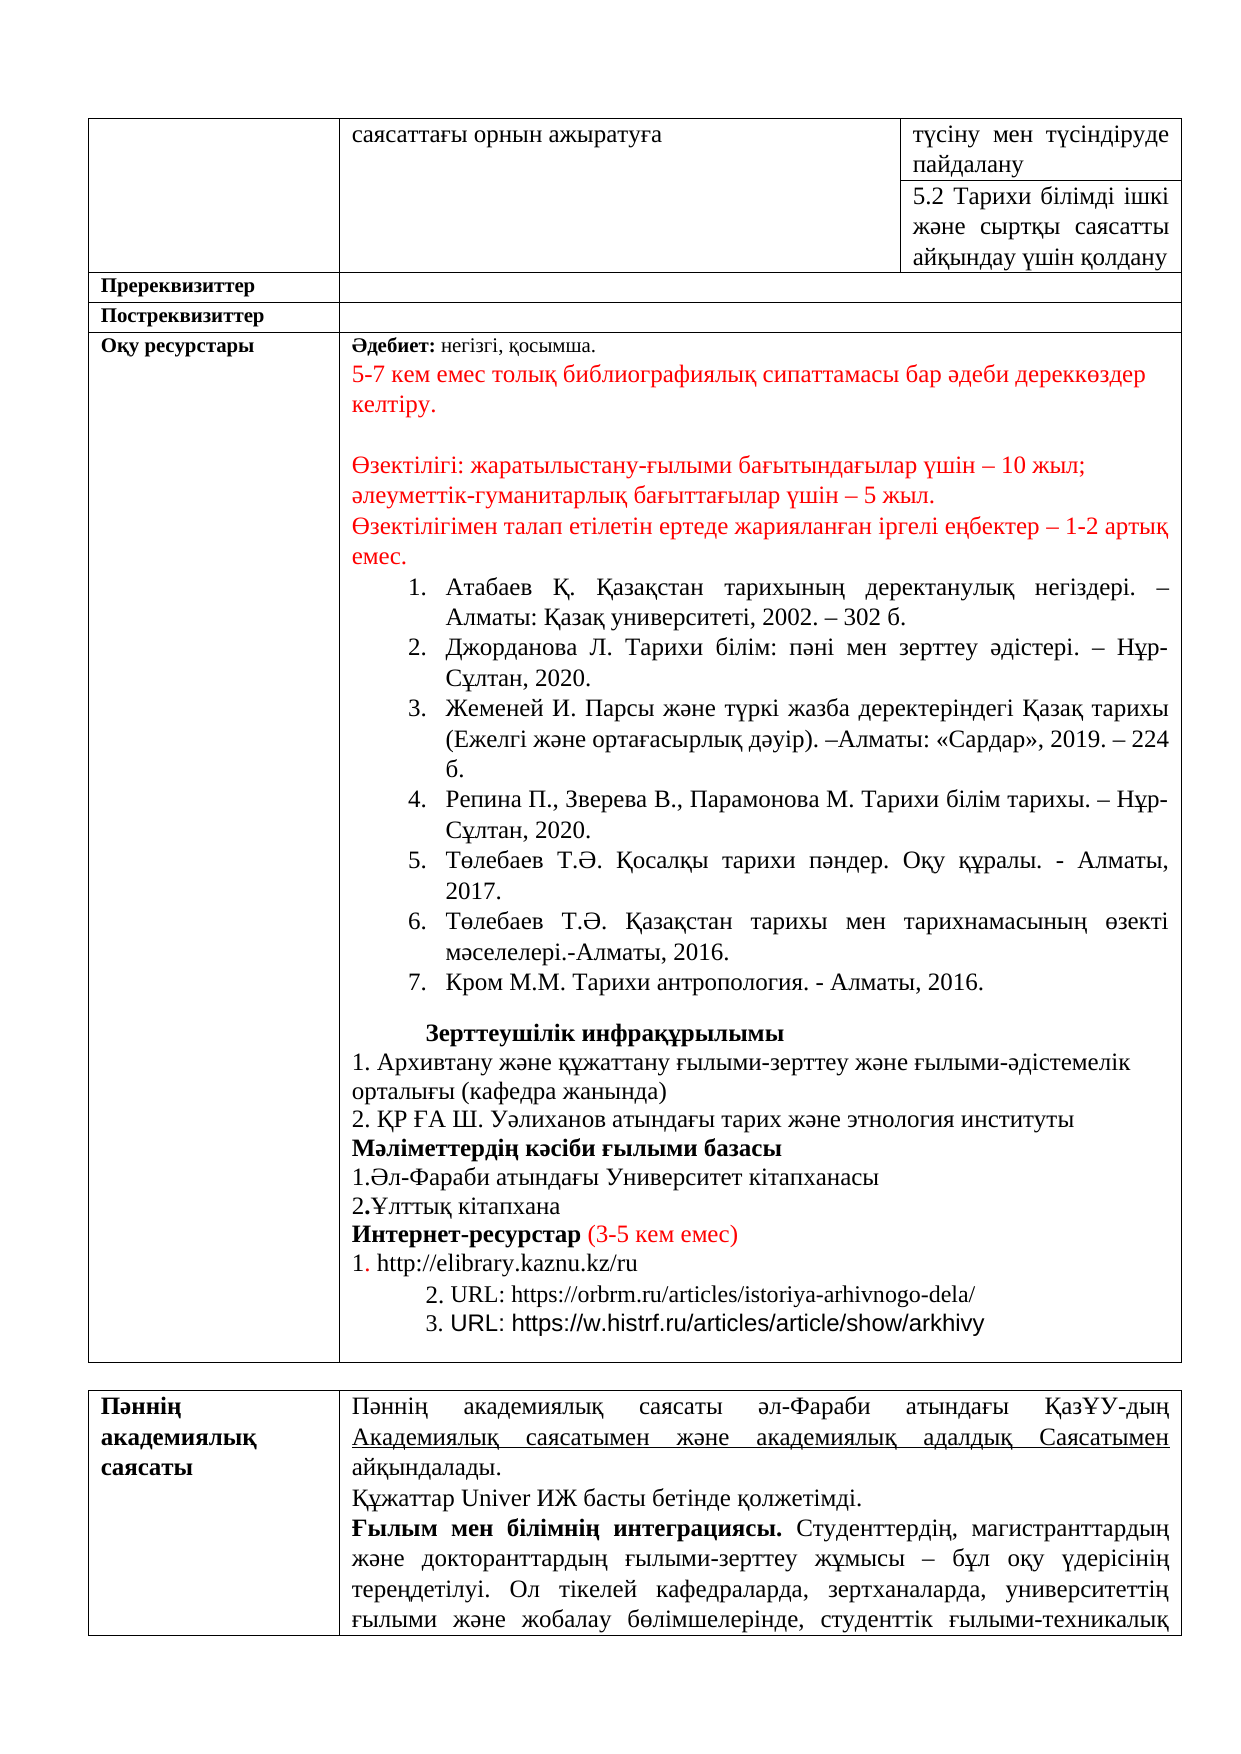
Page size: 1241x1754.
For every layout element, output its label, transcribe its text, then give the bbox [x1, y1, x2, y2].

table_cell Пререквизиттер [89, 273, 339, 302]
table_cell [340, 119, 900, 272]
table_cell 5.2 Тарихи білімді ішкі және сыртқы саясатты айқындау үшін қолдану [901, 181, 1181, 272]
table_cell Постреквизиттер [89, 303, 339, 332]
table_cell [340, 303, 1181, 332]
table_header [340, 1391, 1181, 1635]
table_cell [901, 119, 1181, 180]
table_cell Оқу ресурстары [89, 333, 339, 1362]
table_cell [340, 273, 1181, 302]
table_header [89, 1391, 339, 1635]
table_cell Әдебиет: негізгі, қосымша. 5-7 кем емес толық библиографиялық сипаттамасы бар әдеби дереккөздер келтіру. Өзектілігі: жаратылыстану-ғылыми бағытындағылар үшін – 10 жыл; әлеуметтік-гуманитарлық бағыттағылар үшін – 5 жыл. Өзектілігімен талап етілетін ертеде жарияланған іргелі еңбектер – 1-2 артық емес. Атабаев Қ. Қазақстан тарихының деректанулық негіздері. – Алматы: Қазақ университеті, 2002. – 302 б. Джорданова Л. Тарихи білім: пәні мен зерттеу әдістері. – Нұр- Сұлтан, 2020. Жеменей И. Парсы және түркі жазба деректеріндегі Қазақ тарихы (Ежелгі және ортағасырлық дәуір). –Алматы: «Сардар», 2019. – 224 б. Репина П., Зверева В., Парамонова М. Тарихи білім тарихы. – Нұр- Сұлтан, 2020. Төлебаев Т.Ә. Қосалқы тарихи пәндер. Оқу құралы. - Алматы, 2017. Төлебаев Т.Ә. Қазақстан тарихы мен тарихнамасының өзекті мәселелері.-Алматы, 2016. Кром М.М. Тарихи антропология. - Алматы, 2016. Зерттеушілік инфрақұрылымы 1. Архивтану және құжаттану ғылыми-зерттеу және ғылыми-әдістемелік орталығы (кафедра жанында) 2. ҚР ҒА Ш. Уәлиханов атындағы тарих және этнология институты Мәліметтердің кәсіби ғылыми базасы 1.Әл-Фараби атындағы Университет кітапханасы 2.Ұлттық кітапхана Интернет-ресурстар (3-5 кем емес) 1. http://elibrary.kaznu.kz/ru 2. URL: https://orbrm.ru/articles/istoriya-arhivnogo-dela/ 3. URL: https://w.histrf.ru/articles/article/show/arkhivy [340, 333, 1181, 1362]
